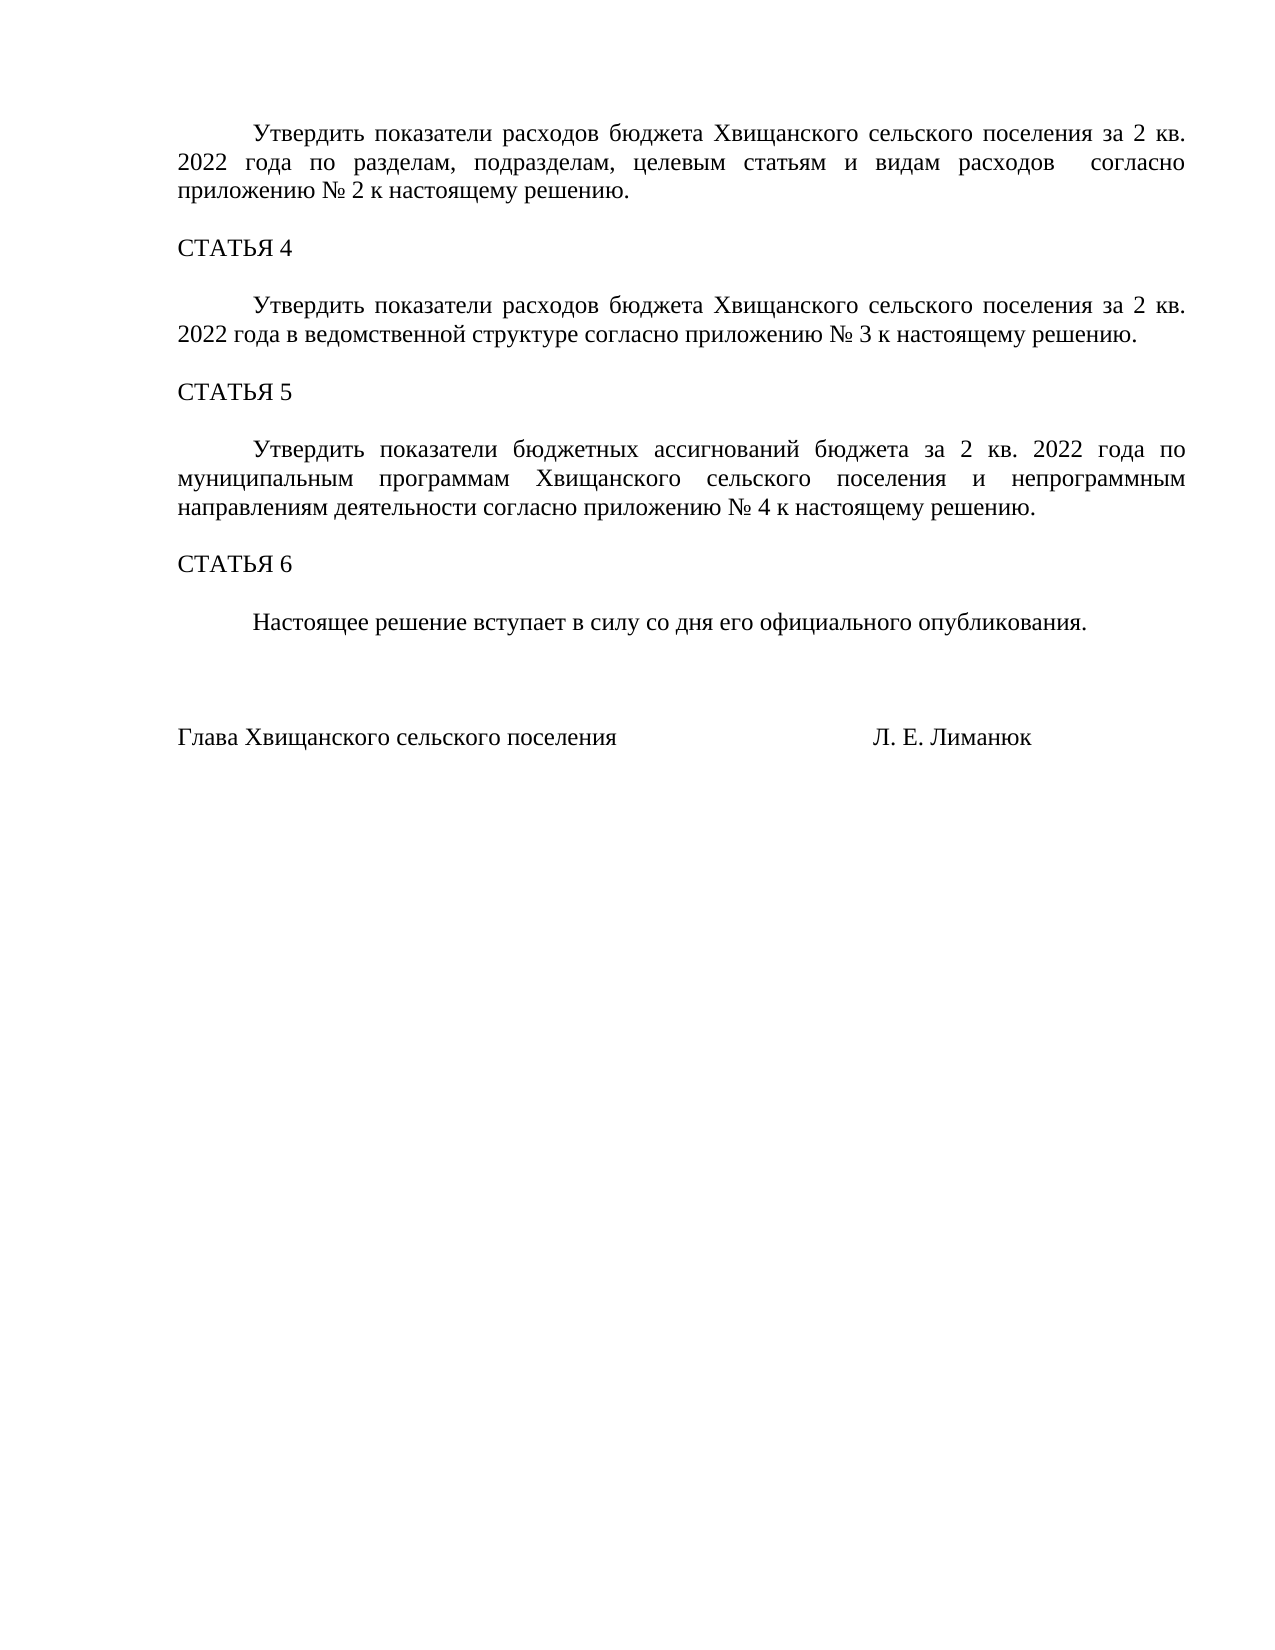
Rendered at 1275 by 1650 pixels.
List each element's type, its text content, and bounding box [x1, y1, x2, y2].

text СТАТЬЯ 4 [177, 233, 1186, 262]
text Утвердить показатели бюджетных ассигнований бюджета за 2 кв. 2022 года по муниципальным программам Хвищанского сельского поселения и непрограммным направлениям деятельности согласно приложению № 4 к настоящему решению. [177, 434, 1186, 521]
text Настоящее решение вступает в силу со дня его официального опубликования. [177, 607, 1186, 636]
text СТАТЬЯ 6 [177, 549, 1186, 578]
text Глава Хвищанского сельского поселения Л. Е. Лиманюк [177, 722, 1186, 751]
text Утвердить показатели расходов бюджета Хвищанского сельского поселения за 2 кв. 2022 года по разделам, подразделам, целевым статьям и видам расходов согласно приложению № 2 к настоящему решению. [177, 118, 1186, 204]
text СТАТЬЯ 5 [177, 377, 1186, 406]
text Утвердить показатели расходов бюджета Хвищанского сельского поселения за 2 кв. 2022 года в ведомственной структуре согласно приложению № 3 к настоящему решению. [177, 291, 1186, 348]
